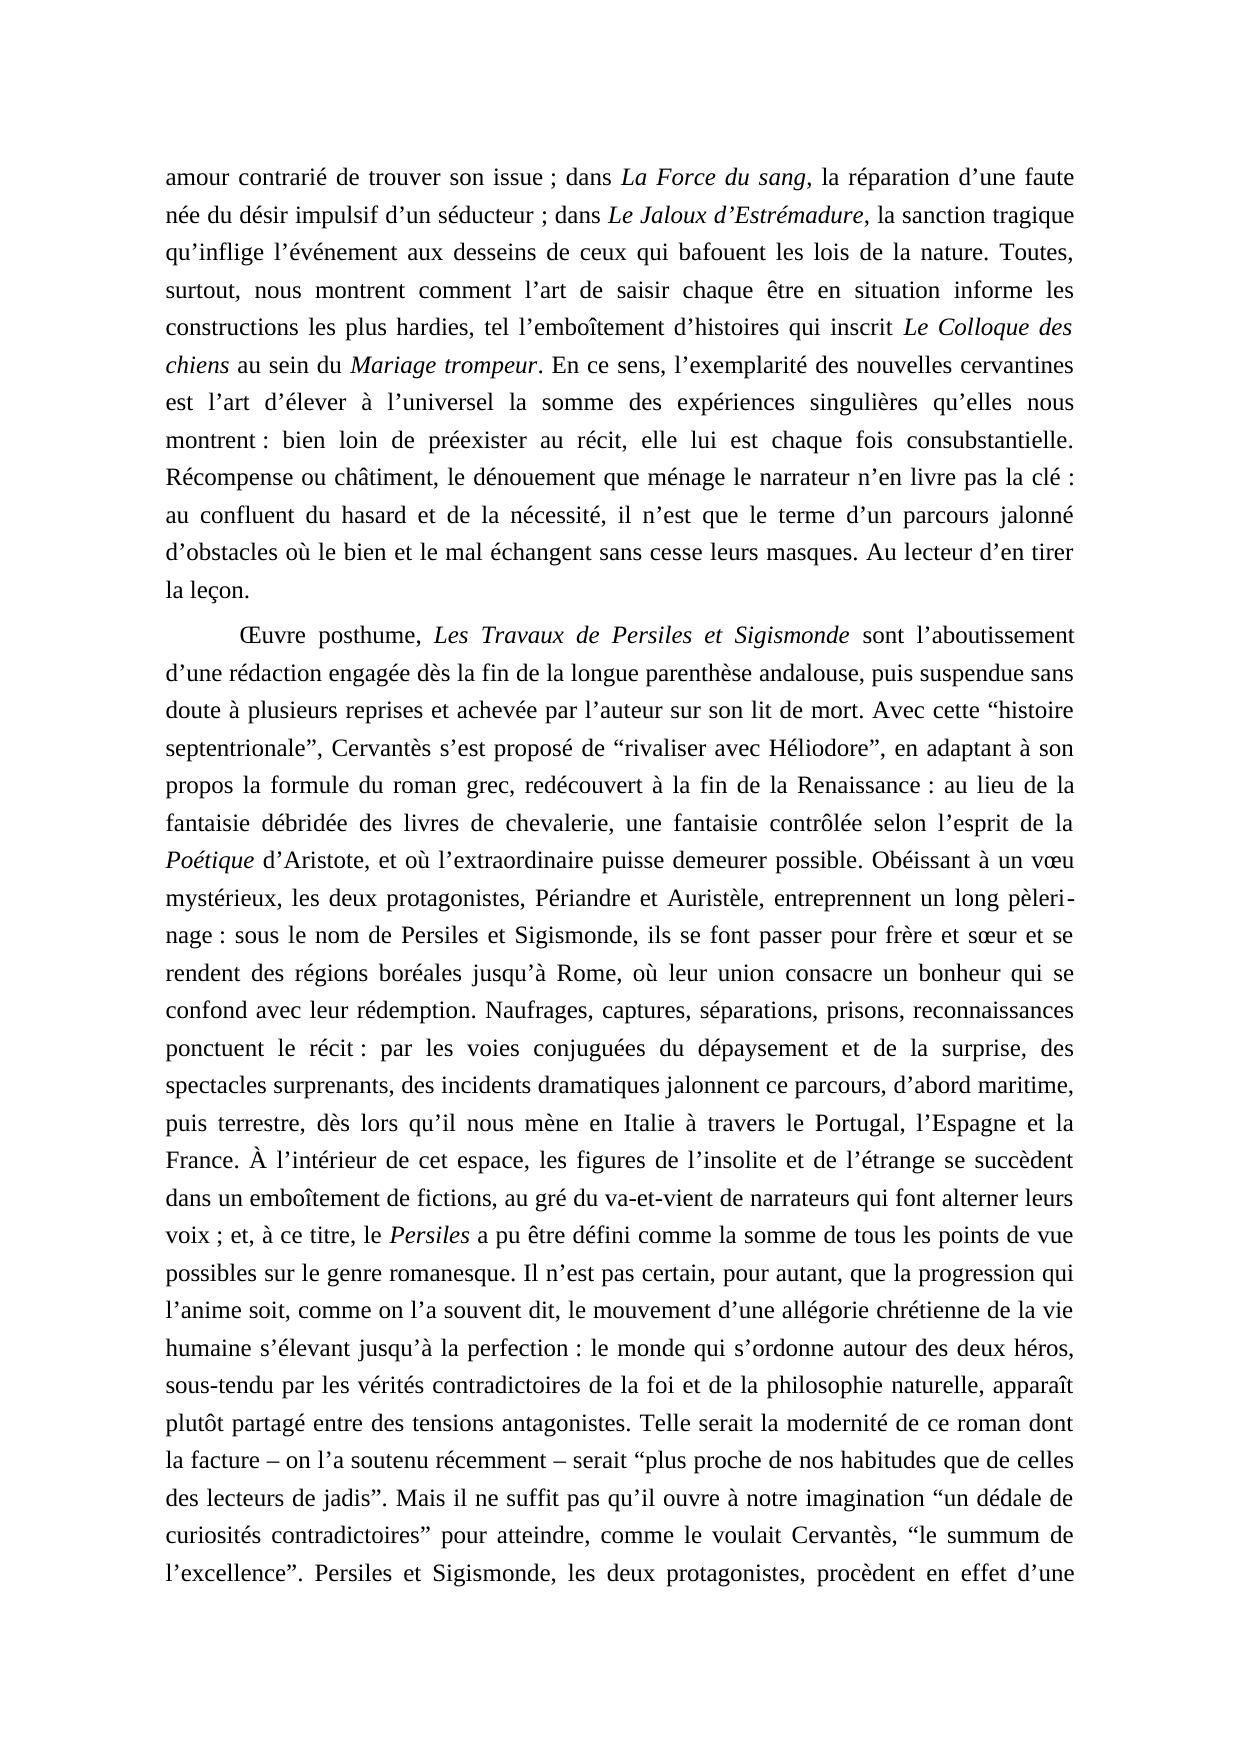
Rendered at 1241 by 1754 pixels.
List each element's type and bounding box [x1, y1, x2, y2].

text [165, 612, 1075, 1587]
text [165, 153, 1075, 603]
